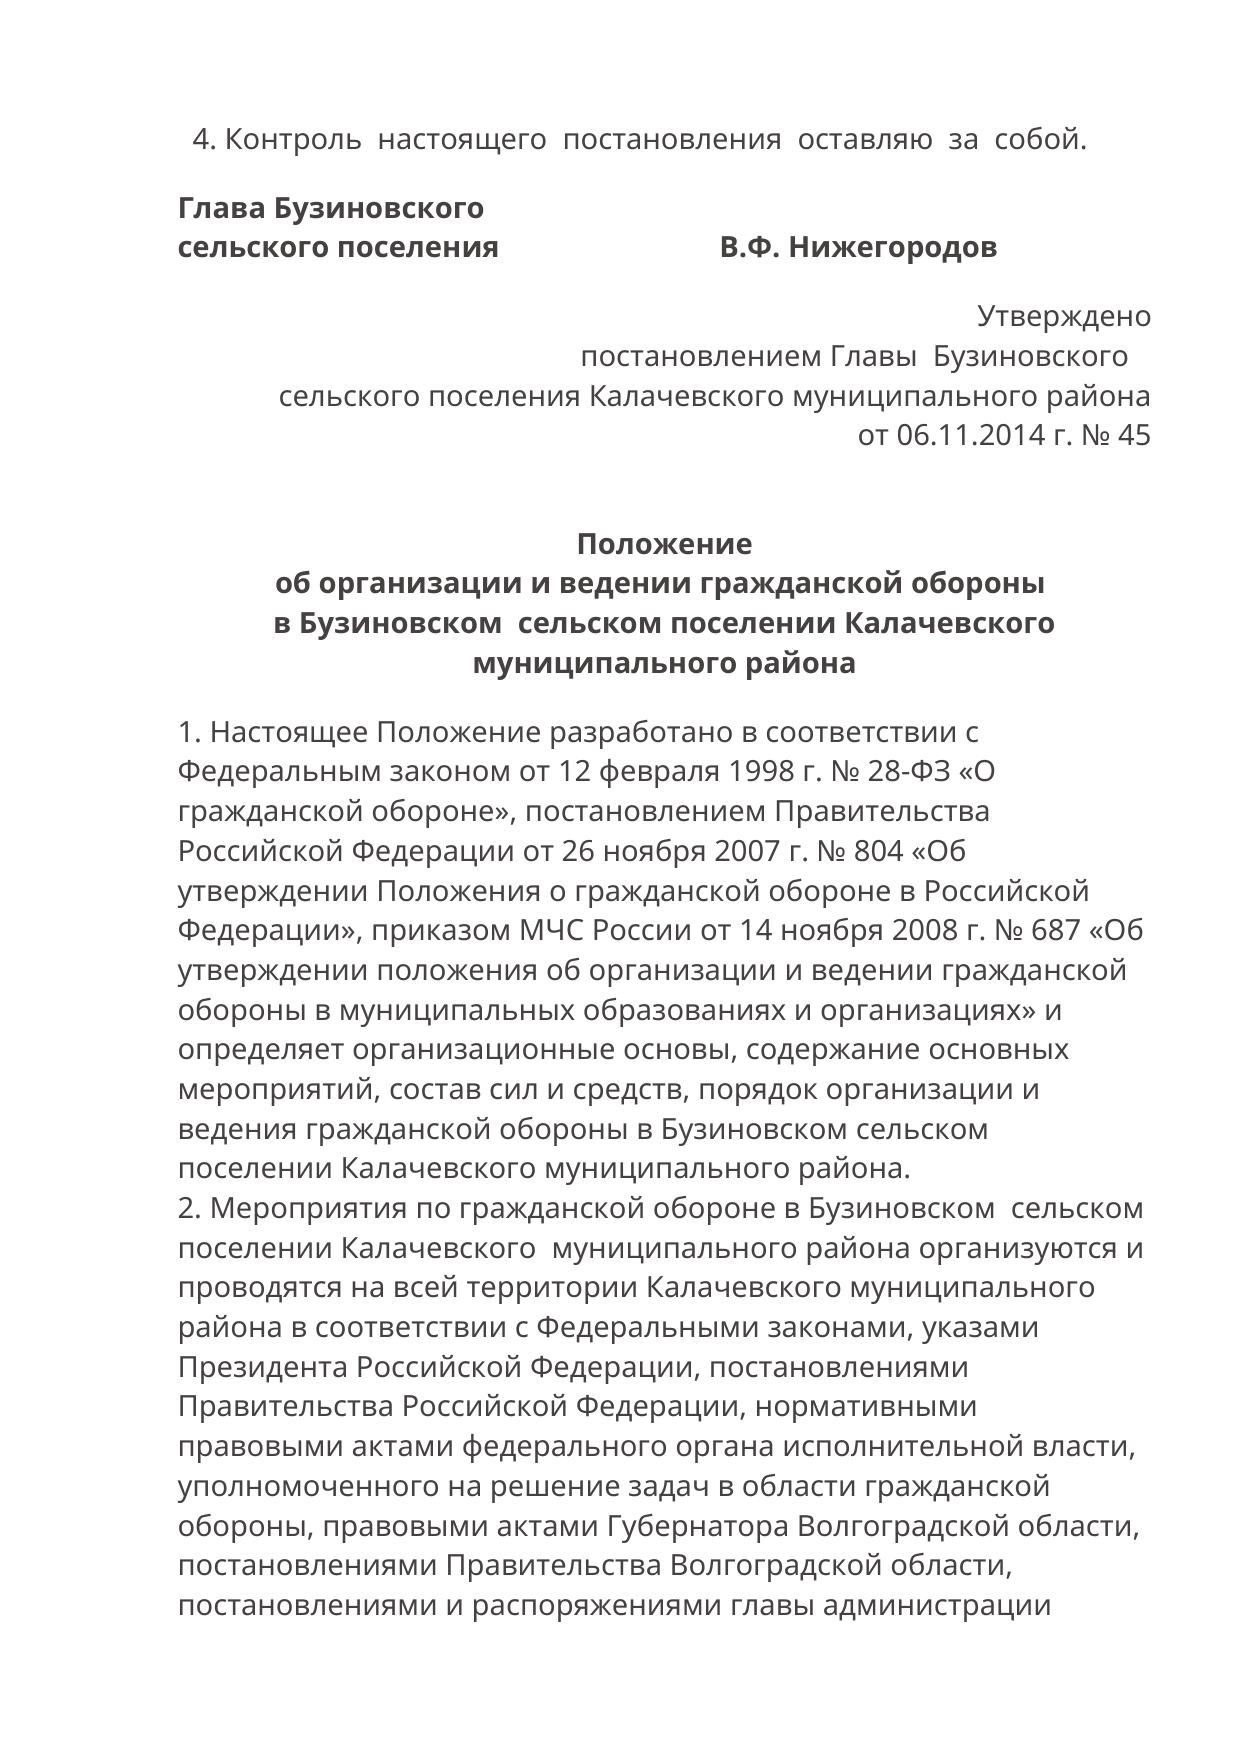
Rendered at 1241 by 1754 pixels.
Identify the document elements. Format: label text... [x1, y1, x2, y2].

text Положение об организации и ведении гражданской обороны в Бузиновском сельском поселении Калачевского муниципального района [177, 483, 1152, 682]
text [177, 711, 1152, 1624]
text 4. Контроль настоящего постановления оставляю за собой. [177, 118, 1152, 158]
text Утверждено постановлением Главы Бузиновского сельского поселения Калачевского муниципального района от 06.11.2014 г. № 45 [177, 296, 1152, 454]
text Глава Бузиновского сельского поселения В.Ф. Нижегородов [177, 187, 1152, 266]
